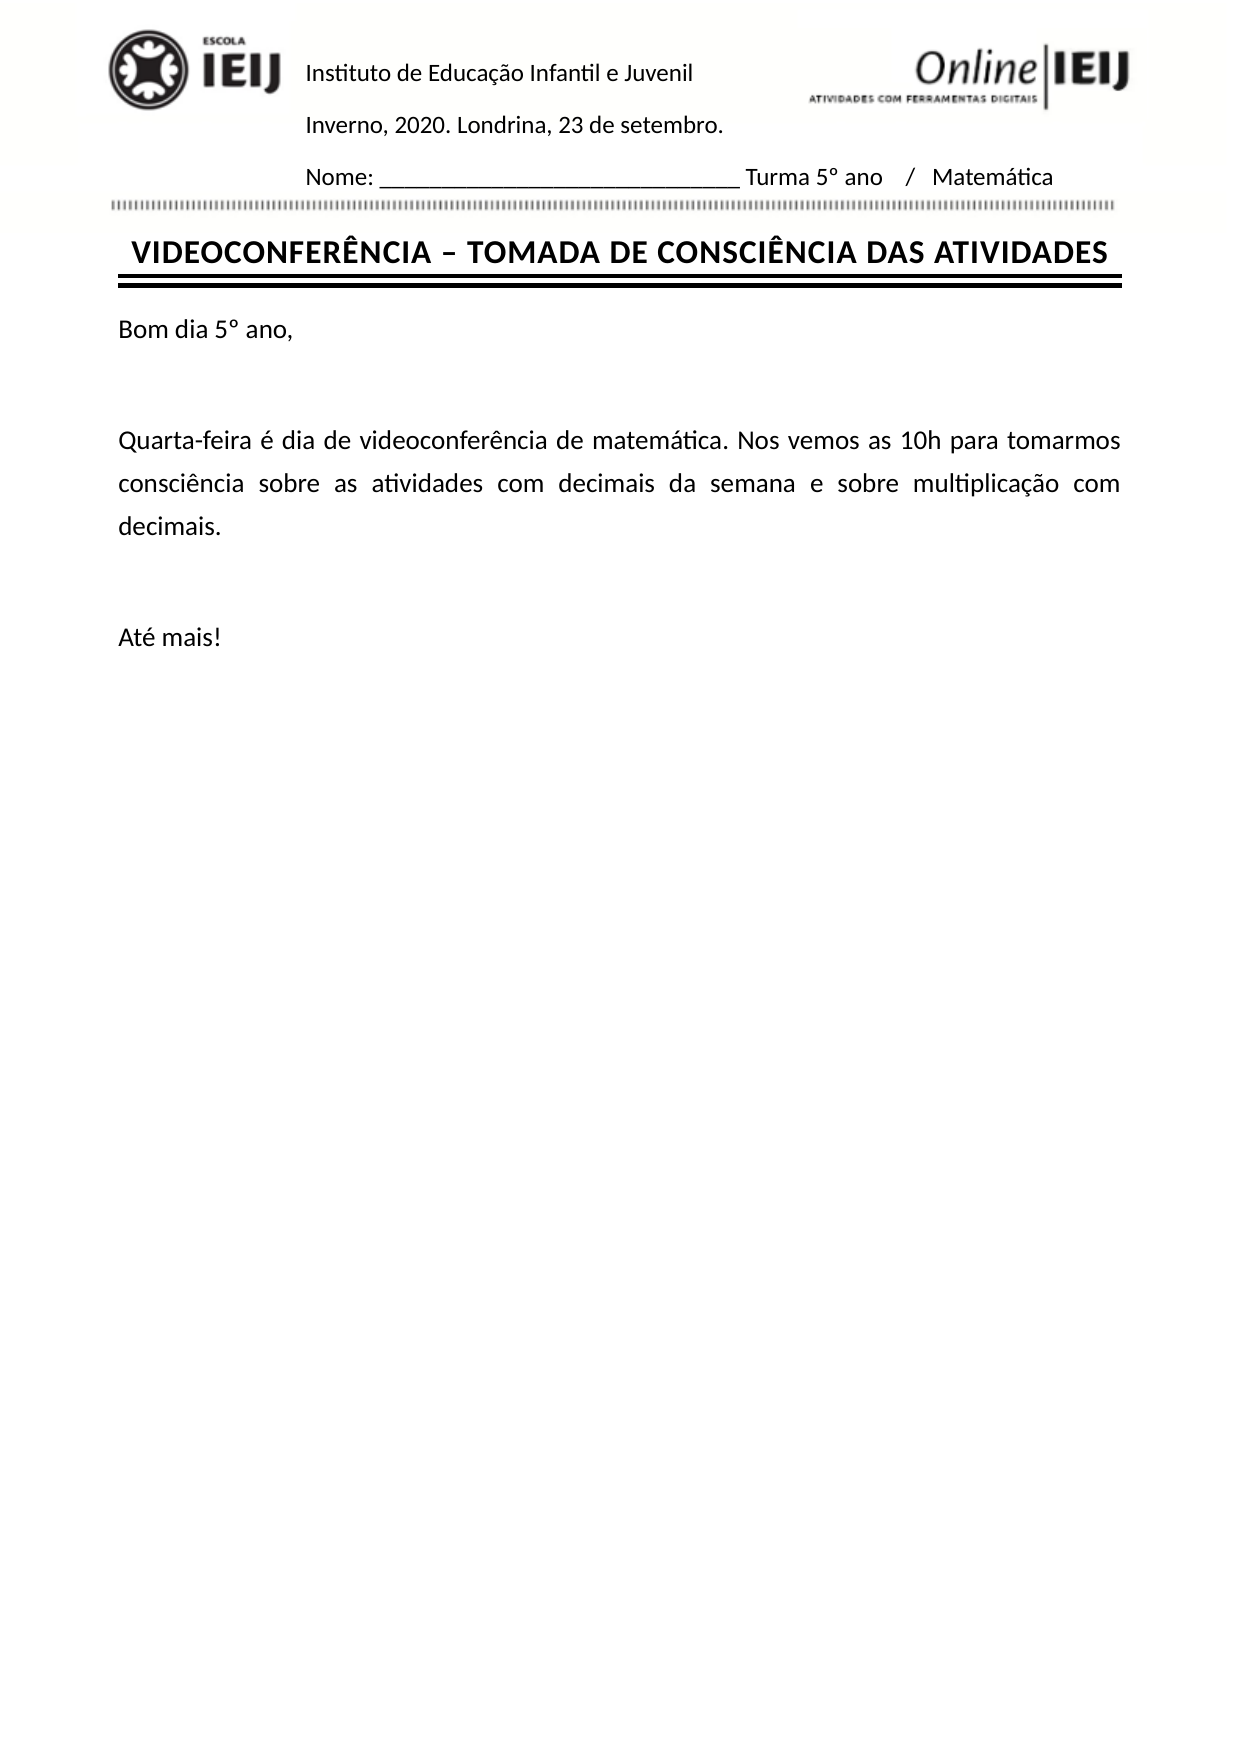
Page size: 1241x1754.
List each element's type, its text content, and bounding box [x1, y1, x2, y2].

picture [0, 3, 1227, 233]
text Quarta-feira é dia de videoconferência de matemática. Nos vemos as 10h para tomarmos consciência sobre as atividades com decimais da semana e sobre multiplicação com decimais. [118, 423, 1122, 542]
text Bom dia 5º ano, [118, 313, 1122, 346]
text Até mais! [118, 620, 1122, 653]
text videoconferência – tomada de consciência das atividades [118, 231, 1122, 274]
